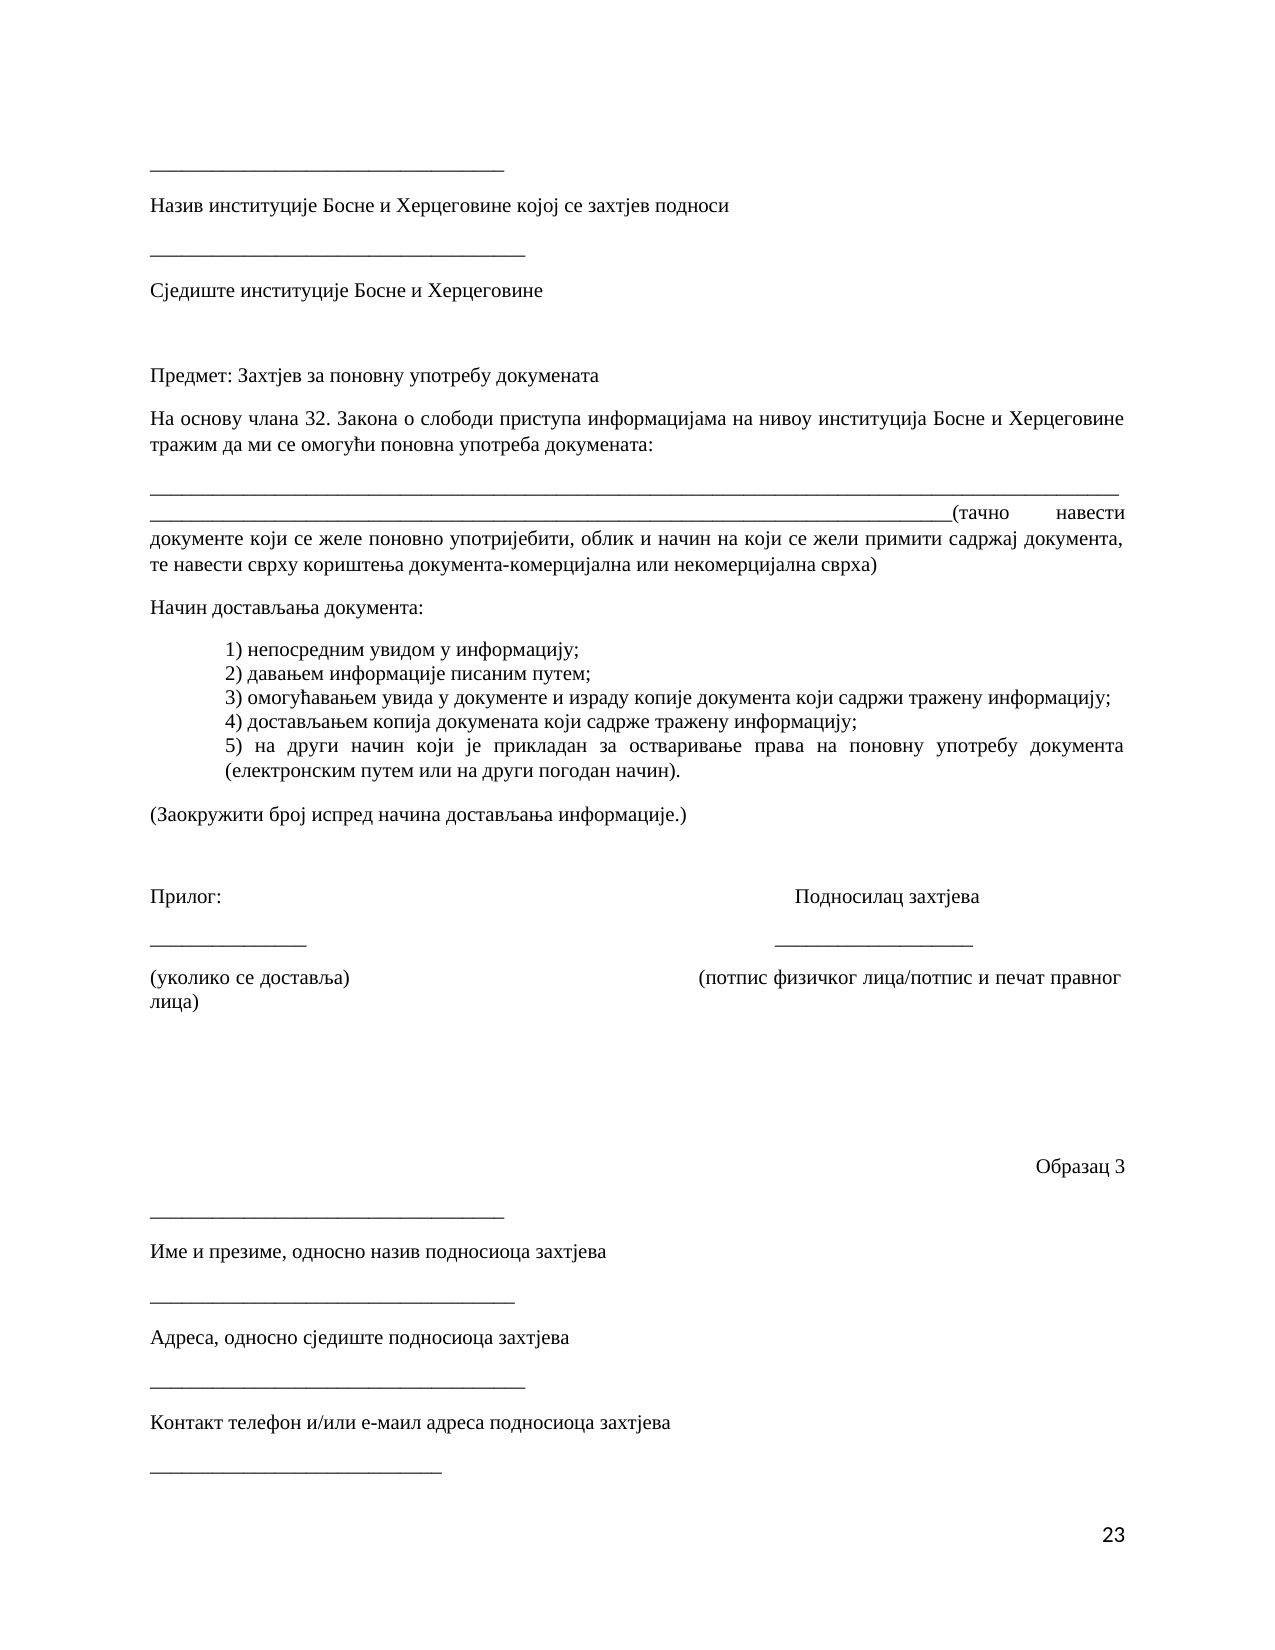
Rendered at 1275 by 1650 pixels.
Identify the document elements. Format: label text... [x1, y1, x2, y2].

list 4) достављањем копија докумената који садрже тражену информацију; [225, 709, 1125, 733]
text Име и презиме, односно назив подносиоца захтјева [150, 1239, 1125, 1263]
text _______________ ___________________ [150, 924, 1125, 949]
text Образац 3 [150, 1154, 1125, 1178]
text Прилог: Подносилац захтјева [150, 884, 1125, 908]
text Предмет: Захтјев за поновну употребу докумената [150, 363, 1125, 387]
list 2) давањем информације писаним путем; [225, 661, 1125, 685]
text Назив институције Босне и Херцеговине којој се захтјев подноси [150, 193, 1125, 217]
text Контакт телефон и/или е-маил адреса подносиоца захтјева [150, 1410, 1125, 1434]
text ____________________________________ [150, 235, 1125, 259]
text __________________________________ [150, 150, 1125, 174]
text Начин достављања документа: [150, 594, 1125, 619]
list 5) на други начин који је прикладан за остваривање права на поновну употребу документа (електронским путем или на други погодан начин). [225, 733, 1125, 782]
list 3) омогућавањем увида у документе и израду копије документа који садржи тражену информацију; [225, 685, 1125, 709]
text Сједиште институције Босне и Херцеговине [150, 278, 1125, 302]
list 1) непосредним увидом у информацију; [225, 637, 1125, 661]
text На основу члана 32. Закона о слободи приступа информацијама на нивоу институција Босне и Херцеговине тражим да ми се омогући поновна употреба докумената: [150, 406, 1125, 456]
text (Заокружити број испред начина достављања информације.) [150, 802, 1125, 826]
text ____________________________________ [150, 1367, 1125, 1391]
text ____________________________ [150, 1452, 1125, 1476]
text (уколико се доставља) (потпис физичког лица/потпис и печат правног лица) [150, 965, 1125, 1013]
text __________________________________________________________________________________________________________________________________________________________________________(тачно навести документе који се желе поновно употријебити, облик и начин на који се жели примити садржај документа, те навести сврху кориштења документа-комерцијална или некомерцијална сврха) [150, 474, 1125, 576]
text ___________________________________ [150, 1282, 1125, 1306]
text Адреса, односно сједиште подносиоца захтјева [150, 1324, 1125, 1349]
text __________________________________ [150, 1197, 1125, 1221]
